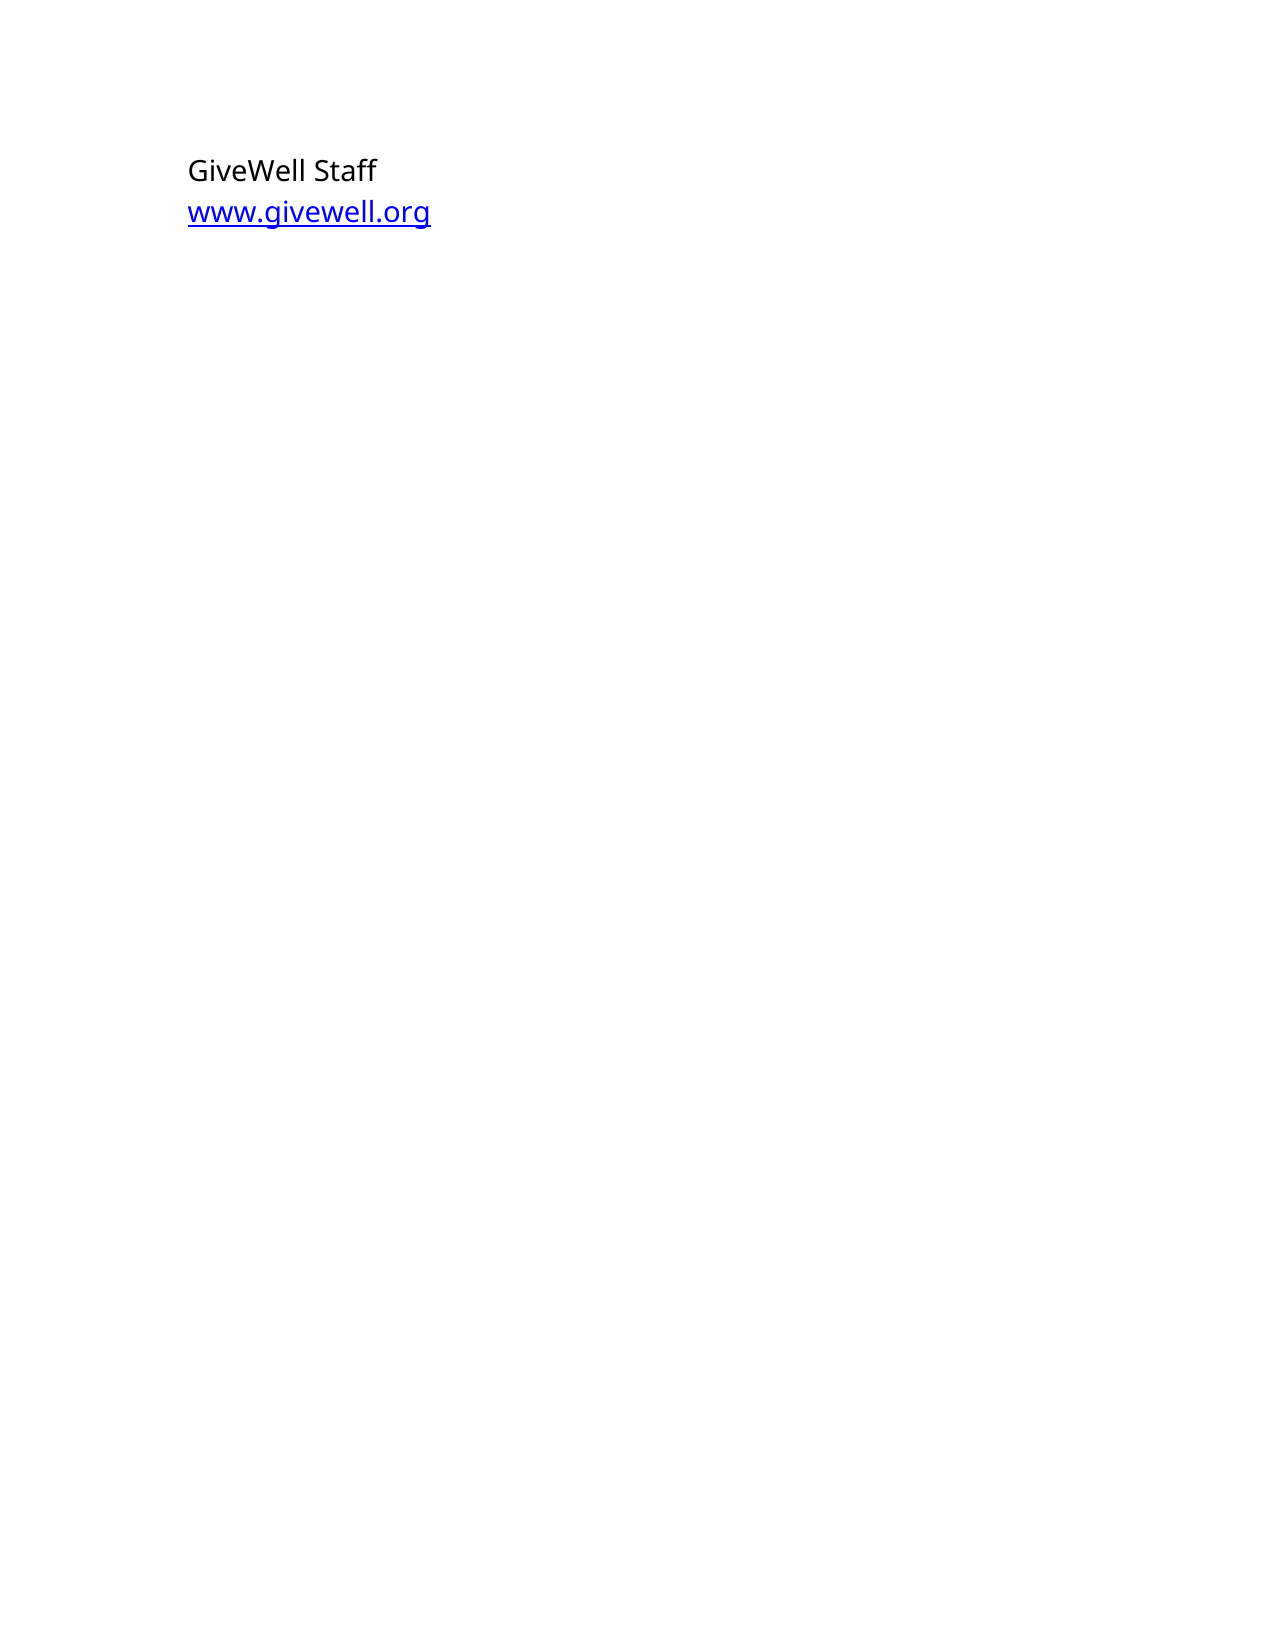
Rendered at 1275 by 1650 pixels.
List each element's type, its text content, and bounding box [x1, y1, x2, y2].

text GiveWell Staff www.givewell.org [187, 150, 1087, 231]
